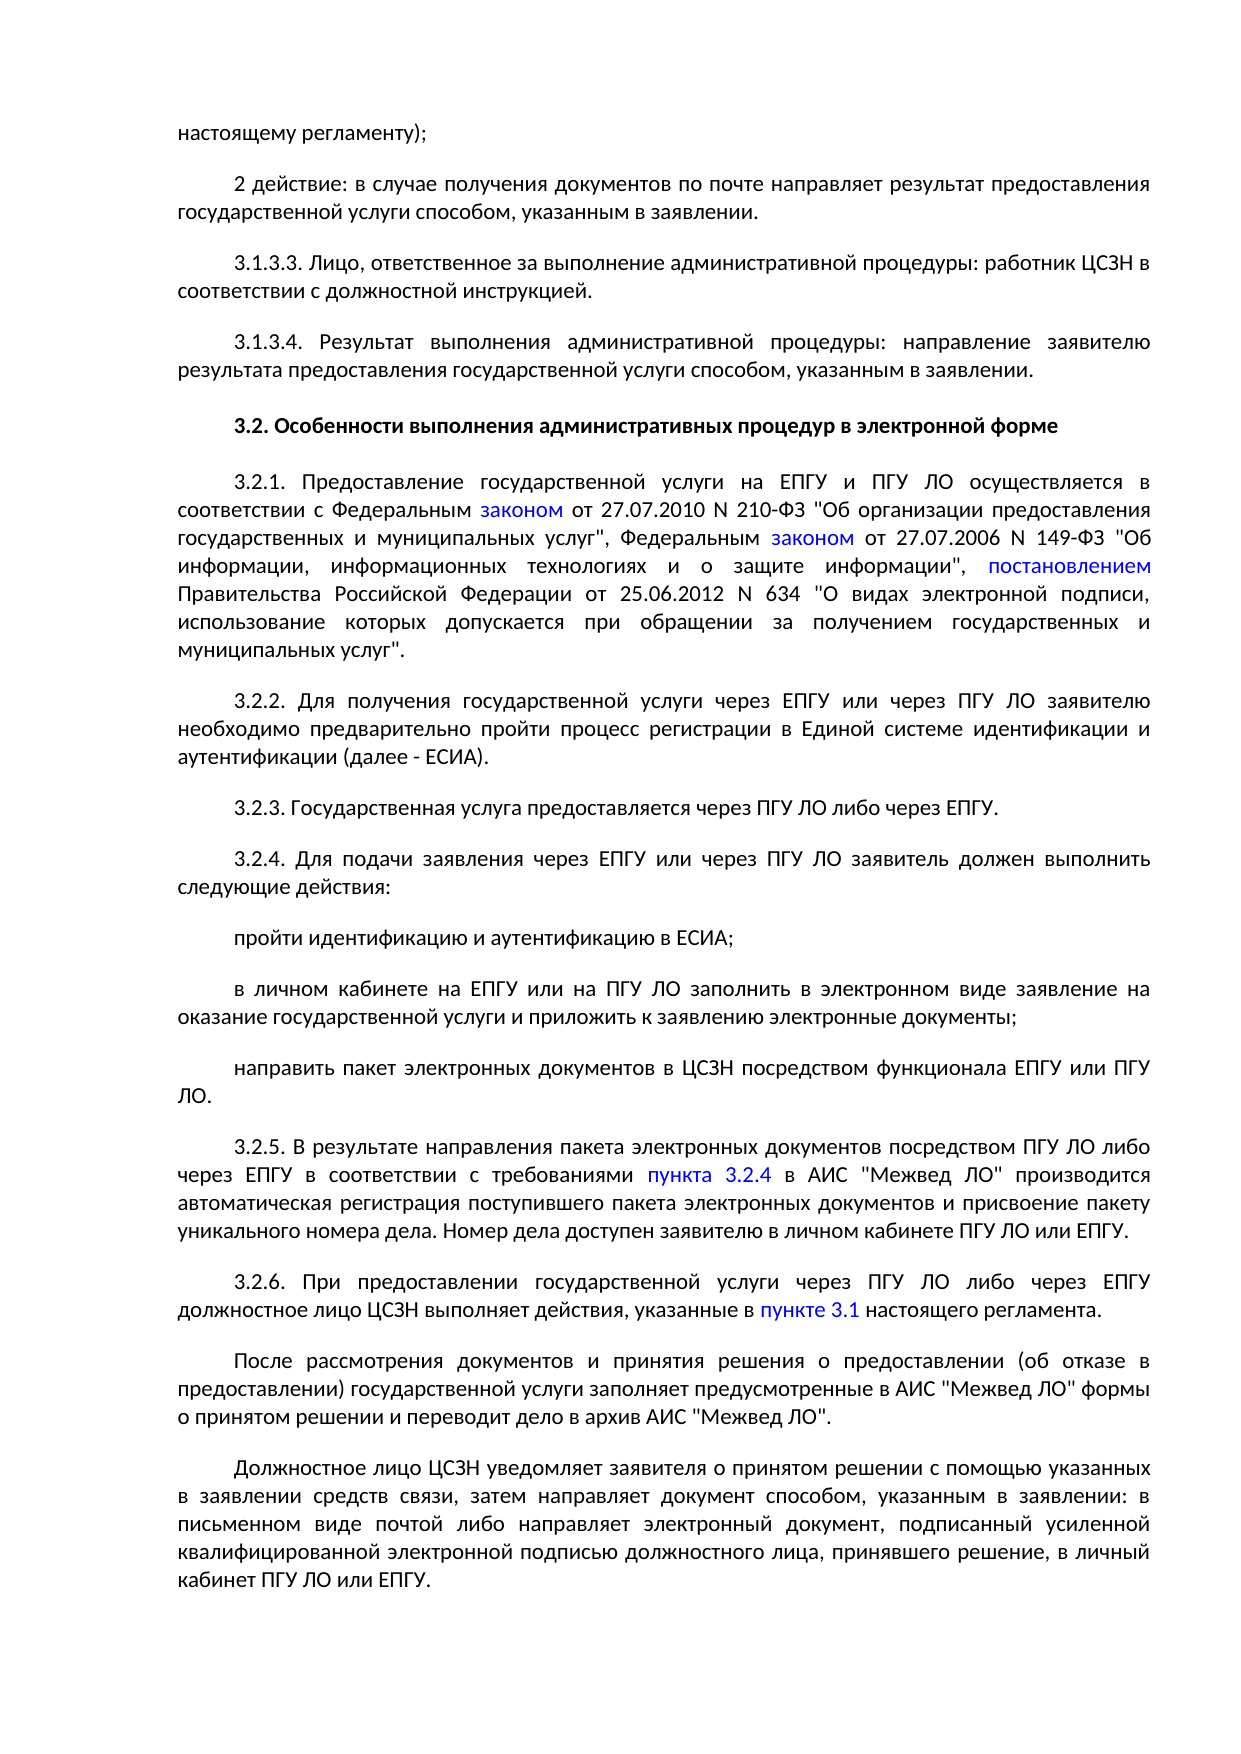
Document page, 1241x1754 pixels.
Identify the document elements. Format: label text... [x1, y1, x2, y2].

text пройти идентификацию и аутентификацию в ЕСИА; [177, 923, 1152, 951]
text Должностное лицо ЦСЗН уведомляет заявителя о принятом решении с помощью указанных в заявлении средств связи, затем направляет документ способом, указанным в заявлении: в письменном виде почтой либо направляет электронный документ, подписанный усиленной квалифицированной электронной подписью должностного лица, принявшего решение, в личный кабинет ПГУ ЛО или ЕПГУ. [177, 1453, 1152, 1593]
text 3.2.1. Предоставление государственной услуги на ЕПГУ и ПГУ ЛО осуществляется в соответствии с Федеральным законом от 27.07.2010 N 210-ФЗ "Об организации предоставления государственных и муниципальных услуг", Федеральным законом от 27.07.2006 N 149-ФЗ "Об информации, информационных технологиях и о защите информации", постановлением Правительства Российской Федерации от 25.06.2012 N 634 "О видах электронной подписи, использование которых допускается при обращении за получением государственных и муниципальных услуг". [177, 467, 1152, 663]
text 3.2.2. Для получения государственной услуги через ЕПГУ или через ПГУ ЛО заявителю необходимо предварительно пройти процесс регистрации в Единой системе идентификации и аутентификации (далее - ЕСИА). [177, 686, 1152, 770]
text После рассмотрения документов и принятия решения о предоставлении (об отказе в предоставлении) государственной услуги заполняет предусмотренные в АИС "Межвед ЛО" формы о принятом решении и переводит дело в архив АИС "Межвед ЛО". [177, 1346, 1152, 1430]
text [177, 118, 1152, 146]
text 2 действие: в случае получения документов по почте направляет результат предоставления государственной услуги способом, указанным в заявлении. [177, 169, 1152, 225]
text 3.1.3.4. Результат выполнения административной процедуры: направление заявителю результата предоставления государственной услуги способом, указанным в заявлении. [177, 327, 1152, 383]
text 3.2.6. При предоставлении государственной услуги через ПГУ ЛО либо через ЕПГУ должностное лицо ЦСЗН выполняет действия, указанные в пункте 3.1 настоящего регламента. [177, 1267, 1152, 1323]
text 3.2.3. Государственная услуга предоставляется через ПГУ ЛО либо через ЕПГУ. [177, 793, 1152, 821]
text 3.2.4. Для подачи заявления через ЕПГУ или через ПГУ ЛО заявитель должен выполнить следующие действия: [177, 844, 1152, 900]
text 3.2.5. В результате направления пакета электронных документов посредством ПГУ ЛО либо через ЕПГУ в соответствии с требованиями пункта 3.2.4 в АИС "Межвед ЛО" производится автоматическая регистрация поступившего пакета электронных документов и присвоение пакету уникального номера дела. Номер дела доступен заявителю в личном кабинете ПГУ ЛО или ЕПГУ. [177, 1132, 1152, 1244]
text направить пакет электронных документов в ЦСЗН посредством функционала ЕПГУ или ПГУ ЛО. [177, 1053, 1152, 1109]
text в личном кабинете на ЕПГУ или на ПГУ ЛО заполнить в электронном виде заявление на оказание государственной услуги и приложить к заявлению электронные документы; [177, 974, 1152, 1030]
text 3.1.3.3. Лицо, ответственное за выполнение административной процедуры: работник ЦСЗН в соответствии с должностной инструкцией. [177, 248, 1152, 304]
title 3.2. Особенности выполнения административных процедур в электронной форме [177, 411, 1152, 439]
